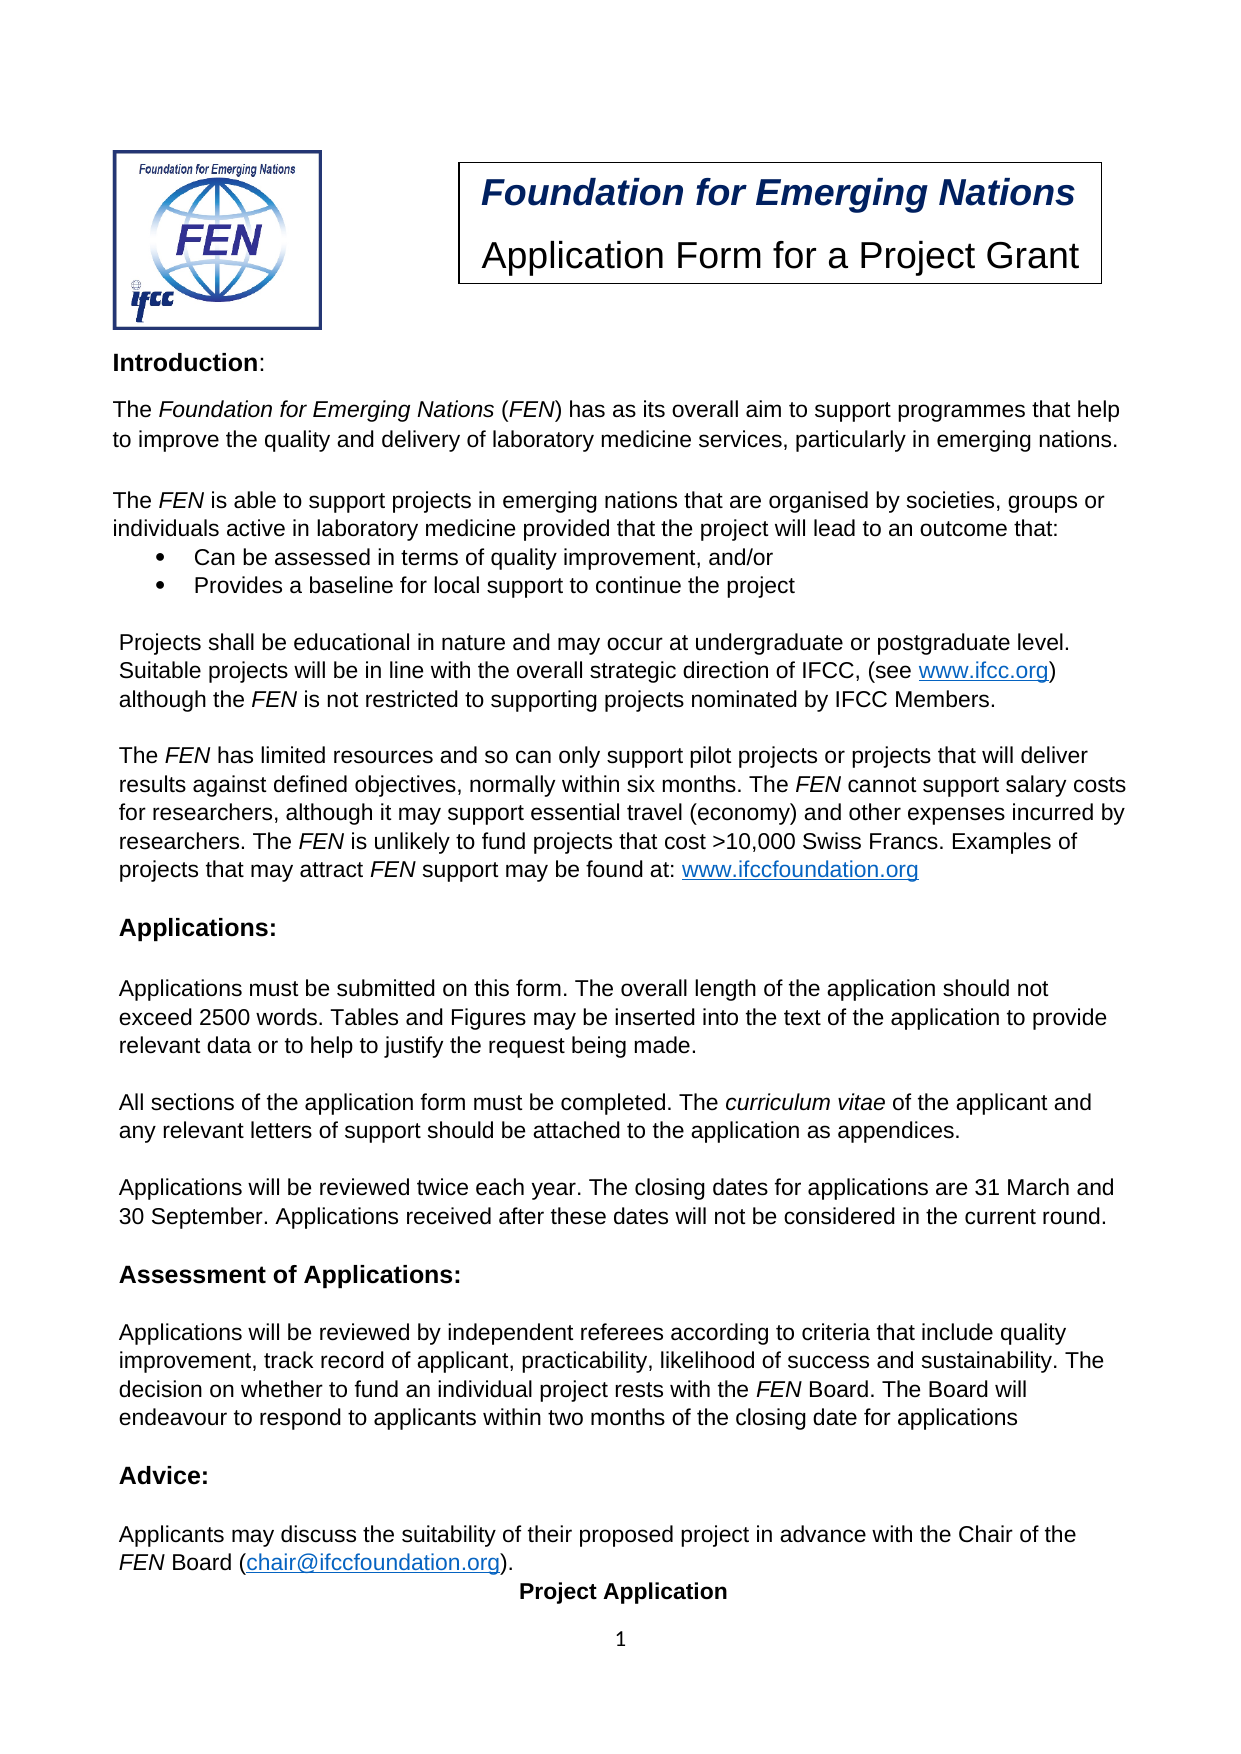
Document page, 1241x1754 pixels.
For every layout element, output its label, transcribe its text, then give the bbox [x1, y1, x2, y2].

text Assessment of Applications: [119, 1259, 1128, 1288]
text Applications will be reviewed by independent referees according to criteria that include quality improvement, track record of applicant, practicability, likelihood of success and sustainability. The decision on whether to fund an individual project rests with the FEN Board. The Board will endeavour to respond to applicants within two months of the closing date for applications [119, 1319, 1128, 1431]
text Applications must be submitted on this form. The overall length of the application should not exceed 2500 words. Tables and Figures may be inserted into the text of the application to provide relevant data or to help to justify the request being made. [119, 975, 1128, 1058]
text Applicants may discuss the suitability of their proposed project in advance with the Chair of the FEN Board (chair@ifccfoundation.org). [119, 1521, 1128, 1576]
text The FEN is able to support projects in emerging nations that are organised by societies, groups or individuals active in laboratory medicine provided that the project will lead to an outcome that: [112, 487, 1128, 541]
text Applications will be reviewed twice each year. The closing dates for applications are 31 March and 30 September. Applications received after these dates will not be considered in the current round. [119, 1174, 1128, 1229]
picture [112, 150, 322, 330]
list Can be assessed in terms of quality improvement, and/or [156, 543, 1128, 570]
text All sections of the application form must be completed. The curriculum vitae of the applicant and any relevant letters of support should be attached to the application as appendices. [119, 1089, 1128, 1144]
text Projects shall be educational in nature and may occur at undergraduate or postgraduate level. Suitable projects will be in line with the overall strategic direction of IFCC, (see www.ifcc.org) although the FEN is not restricted to supporting projects nominated by IFCC Members. [119, 629, 1128, 712]
text Applications: [119, 913, 1128, 942]
text The FEN has limited resources and so can only support pilot projects or projects that will deliver results against defined objectives, normally within six months. The FEN cannot support salary costs for researchers, although it may support essential travel (economy) and other expenses incurred by researchers. The FEN is unlikely to fund projects that cost >10,000 Swiss Francs. Examples of projects that may attract FEN support may be found at: www.ifccfoundation.org [119, 742, 1128, 883]
list Provides a baseline for local support to continue the project [156, 572, 1128, 598]
text The Foundation for Emerging Nations (FEN) has as its overall aim to support programmes that help to improve the quality and delivery of laboratory medicine services, particularly in emerging nations. [112, 396, 1128, 453]
text Advice: [119, 1461, 1128, 1490]
text Project Application [119, 1578, 1128, 1604]
text Introduction: [112, 348, 1128, 377]
